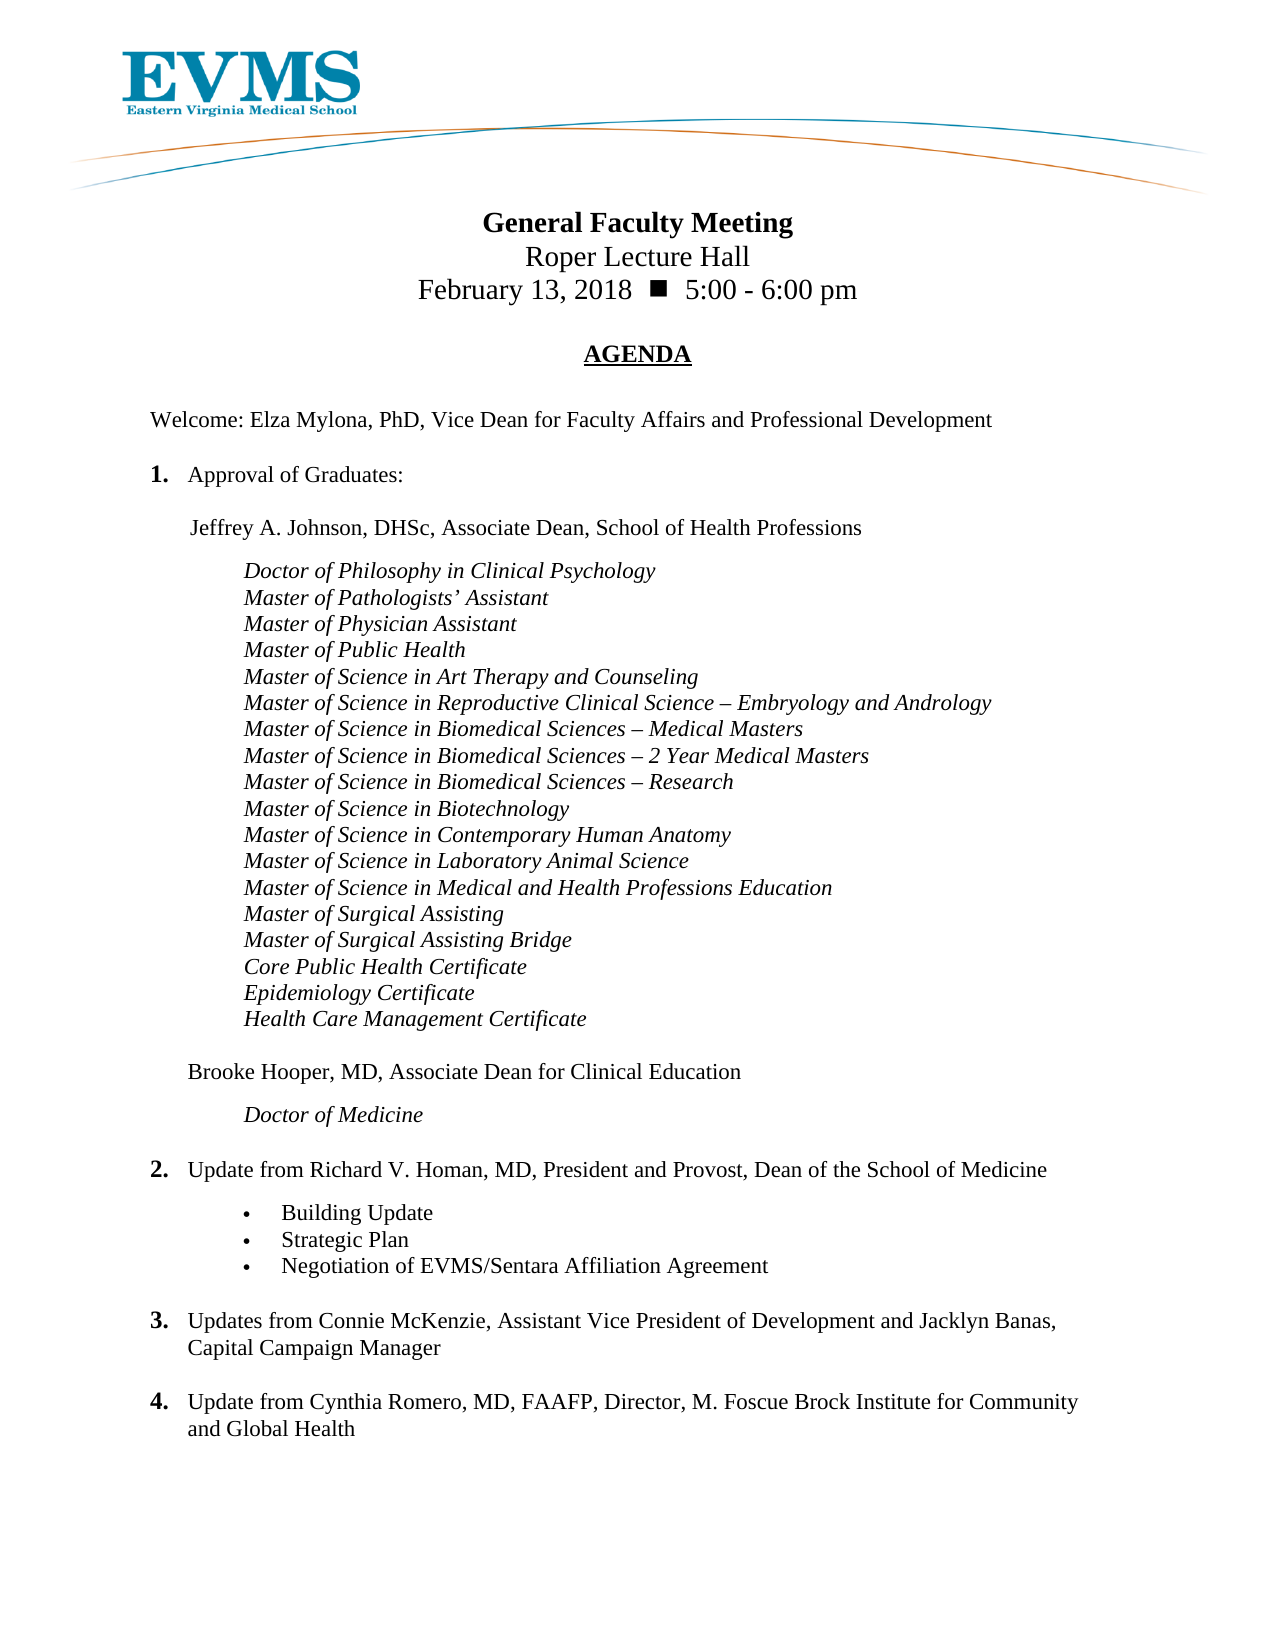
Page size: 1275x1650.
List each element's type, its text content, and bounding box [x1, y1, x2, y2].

list Master of Physician Assistant [244, 610, 1125, 636]
list Health Care Management Certificate [244, 1005, 1125, 1032]
list Approval of Graduates: [150, 459, 1125, 488]
text Welcome: Elza Mylona, PhD, Vice Dean for Faculty Affairs and Professional Development [150, 406, 1125, 433]
picture [54, 0, 1216, 200]
text Jeffrey A. Johnson, DHSc, Associate Dean, School of Health Professions [150, 514, 1125, 541]
list Master of Pathologists’ Assistant [244, 584, 1125, 610]
list Master of Surgical Assisting Bridge [244, 926, 1125, 953]
list Master of Public Health [244, 636, 1125, 663]
list Master of Science in Biomedical Sciences – 2 Year Medical Masters [244, 742, 1125, 768]
text Doctor of Philosophy in Clinical Psychology [244, 557, 1191, 584]
list Update from Cynthia Romero, MD, FAAFP, Director, M. Foscue Brock Institute for Community and Global Health [150, 1386, 1125, 1441]
list Master of Science in Art Therapy and Counseling [244, 663, 1125, 689]
list Updates from Connie McKenzie, Assistant Vice President of Development and Jacklyn Banas, Capital Campaign Manager [150, 1305, 1125, 1360]
text February 13, 2018 5:00 - 6:00 pm [150, 272, 1125, 306]
list Building Update [244, 1199, 1125, 1226]
list Master of Science in Biotechnology [244, 794, 1125, 821]
list Master of Science in Biomedical Sciences – Medical Masters [244, 716, 1125, 742]
text AGENDA [150, 339, 1125, 368]
list Master of Surgical Assisting [244, 900, 1125, 926]
list Core Public Health Certificate [244, 953, 1125, 979]
text Roper Lecture Hall [150, 239, 1125, 272]
list Master of Science in Reproductive Clinical Science – Embryology and Andrology [244, 689, 1125, 716]
list Master of Science in Contemporary Human Anatomy [244, 821, 1125, 847]
list Master of Science in Laboratory Animal Science [244, 847, 1125, 874]
list Master of Science in Medical and Health Professions Education [244, 874, 1125, 900]
list Strategic Plan [244, 1226, 1125, 1252]
text General Faculty Meeting [150, 205, 1125, 239]
list Brooke Hooper, MD, Associate Dean for Clinical Education [187, 1058, 1125, 1084]
list Update from Richard V. Homan, MD, President and Provost, Dean of the School of Medicine [150, 1154, 1125, 1183]
list Doctor of Medicine [244, 1101, 1125, 1128]
list Epidemiology Certificate [244, 979, 1125, 1005]
list Master of Science in Biomedical Sciences – Research [244, 768, 1125, 794]
list Negotiation of EVMS/Sentara Affiliation Agreement [244, 1252, 1125, 1278]
